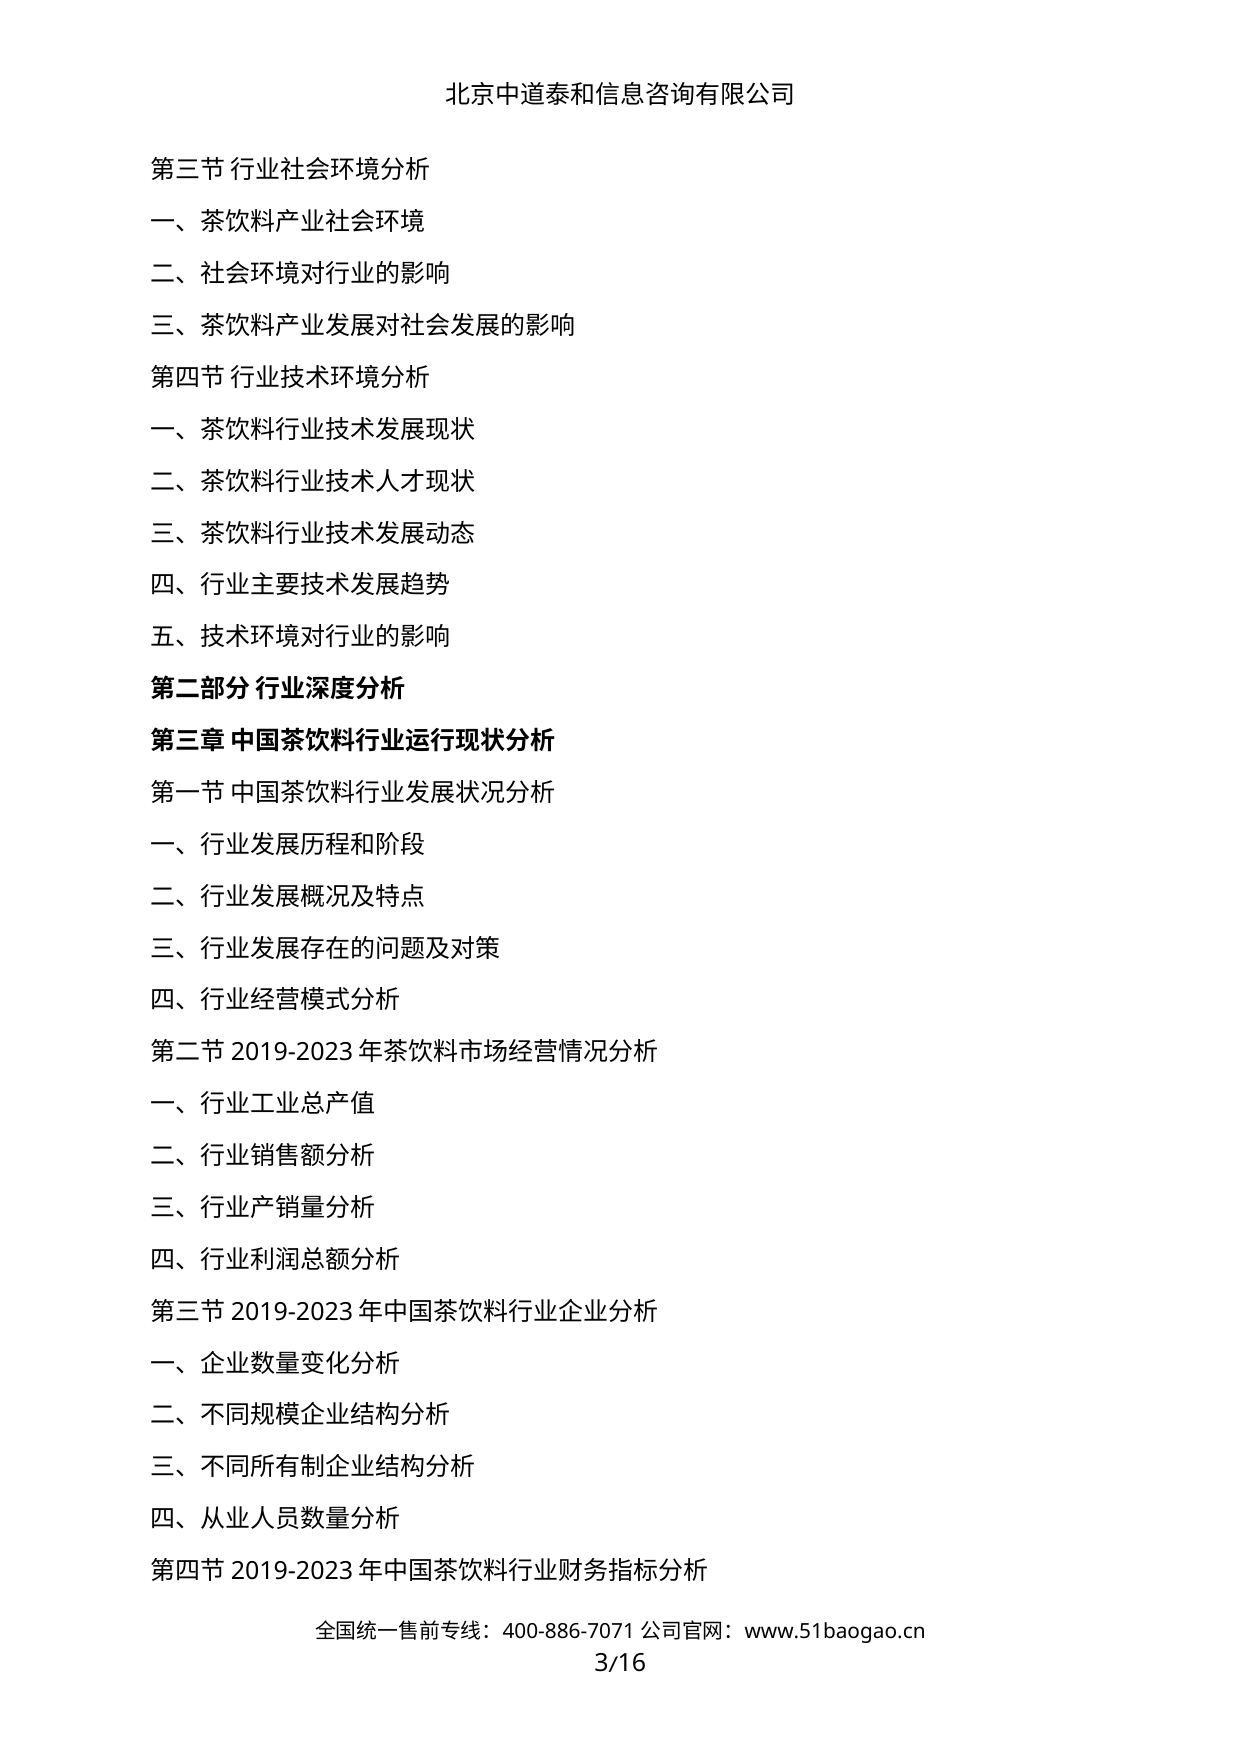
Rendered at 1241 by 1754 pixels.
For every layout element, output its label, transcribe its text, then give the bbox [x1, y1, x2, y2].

text 第三章 中国茶饮料行业运行现状分析 [150, 721, 1090, 757]
text 二、茶饮料行业技术人才现状 [150, 461, 1090, 497]
text 三、不同所有制企业结构分析 [150, 1447, 1090, 1483]
text 第三节 2019-2023年中国茶饮料行业企业分析 [150, 1291, 1090, 1327]
text 第四节 2019-2023年中国茶饮料行业财务指标分析 [150, 1551, 1090, 1587]
text 三、行业产销量分析 [150, 1187, 1090, 1224]
text 三、茶饮料产业发展对社会发展的影响 [150, 306, 1090, 342]
text 二、社会环境对行业的影响 [150, 254, 1090, 290]
text 第二部分 行业深度分析 [150, 669, 1090, 705]
text 二、行业销售额分析 [150, 1136, 1090, 1172]
text 一、行业发展历程和阶段 [150, 824, 1090, 861]
text 第二节 2019-2023年茶饮料市场经营情况分析 [150, 1032, 1090, 1068]
text 三、行业发展存在的问题及对策 [150, 928, 1090, 964]
text 四、行业主要技术发展趋势 [150, 565, 1090, 601]
text 第四节 行业技术环境分析 [150, 357, 1090, 394]
text 二、行业发展概况及特点 [150, 876, 1090, 912]
text 三、茶饮料行业技术发展动态 [150, 513, 1090, 549]
text 一、企业数量变化分析 [150, 1343, 1090, 1379]
text 五、技术环境对行业的影响 [150, 617, 1090, 653]
text 四、从业人员数量分析 [150, 1499, 1090, 1535]
text 四、行业利润总额分析 [150, 1239, 1090, 1276]
text 第一节 中国茶饮料行业发展状况分析 [150, 772, 1090, 809]
text 第三节 行业社会环境分析 [150, 150, 1090, 186]
text 一、茶饮料产业社会环境 [150, 202, 1090, 238]
text 二、不同规模企业结构分析 [150, 1395, 1090, 1431]
text 一、茶饮料行业技术发展现状 [150, 409, 1090, 446]
text 四、行业经营模式分析 [150, 980, 1090, 1016]
text 一、行业工业总产值 [150, 1084, 1090, 1120]
